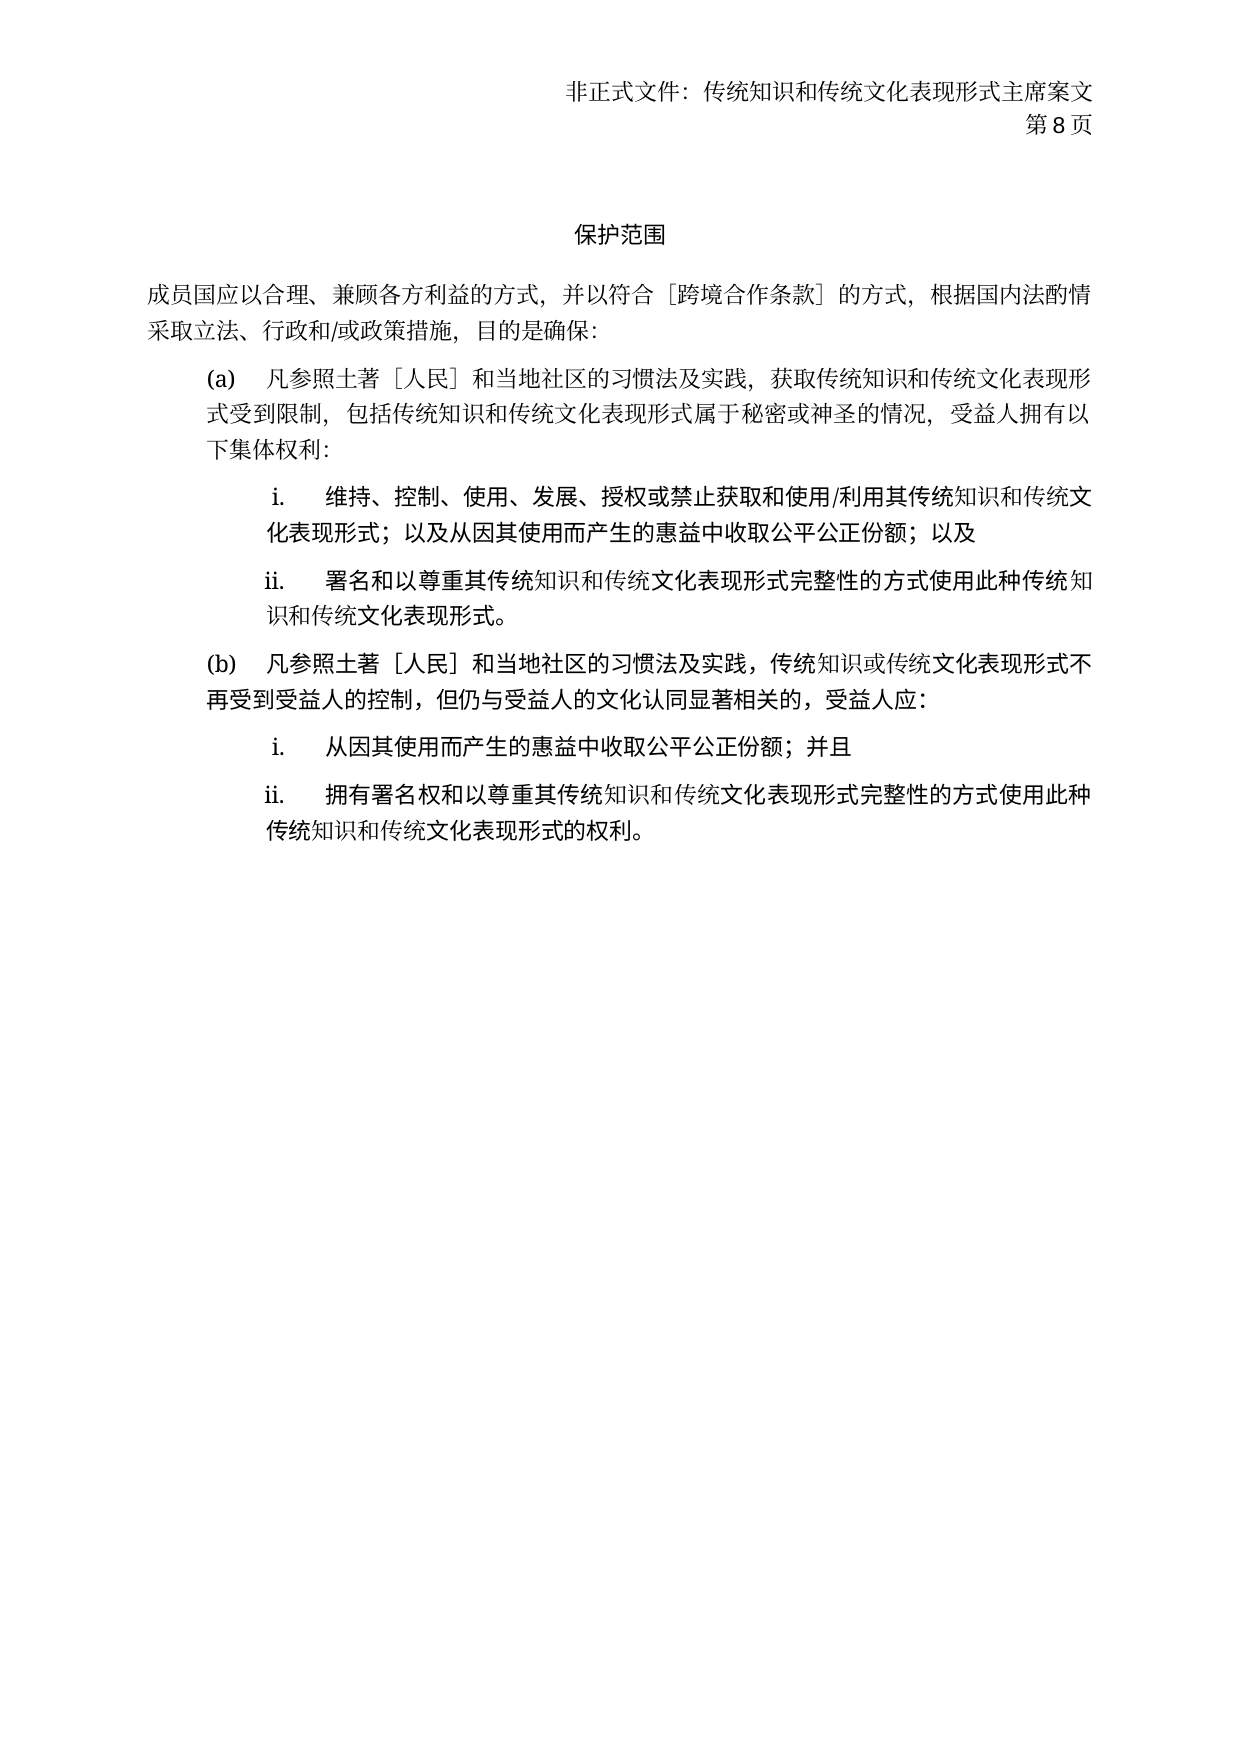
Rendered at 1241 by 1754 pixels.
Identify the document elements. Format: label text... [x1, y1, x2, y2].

list 拥有署名权和以尊重其传统知识和传统文化表现形式完整性的方式使用此种传统知识和传统文化表现形式的权利。 [266, 775, 1093, 846]
text 成员国应以合理、兼顾各方利益的方式，并以符合［跨境合作条款］的方式，根据国内法酌情采取立法、行政和/或政策措施，目的是确保： [148, 275, 1093, 346]
text 保护范围 [148, 215, 1093, 250]
list 署名和以尊重其传统知识和传统文化表现形式完整性的方式使用此种传统知识和传统文化表现形式。 [266, 561, 1093, 631]
list 从因其使用而产生的惠益中收取公平公正份额；并且 [266, 727, 1093, 763]
list 维持、控制、使用、发展、授权或禁止获取和使用/利用其传统知识和传统文化表现形式；以及从因其使用而产生的惠益中收取公平公正份额；以及 [266, 477, 1093, 548]
list 凡参照土著［人民］和当地社区的习惯法及实践，获取传统知识和传统文化表现形式受到限制，包括传统知识和传统文化表现形式属于秘密或神圣的情况，受益人拥有以下集体权利： [207, 358, 1093, 465]
list 凡参照土著［人民］和当地社区的习惯法及实践，传统知识或传统文化表现形式不再受到受益人的控制，但仍与受益人的文化认同显著相关的，受益人应： [207, 644, 1093, 715]
